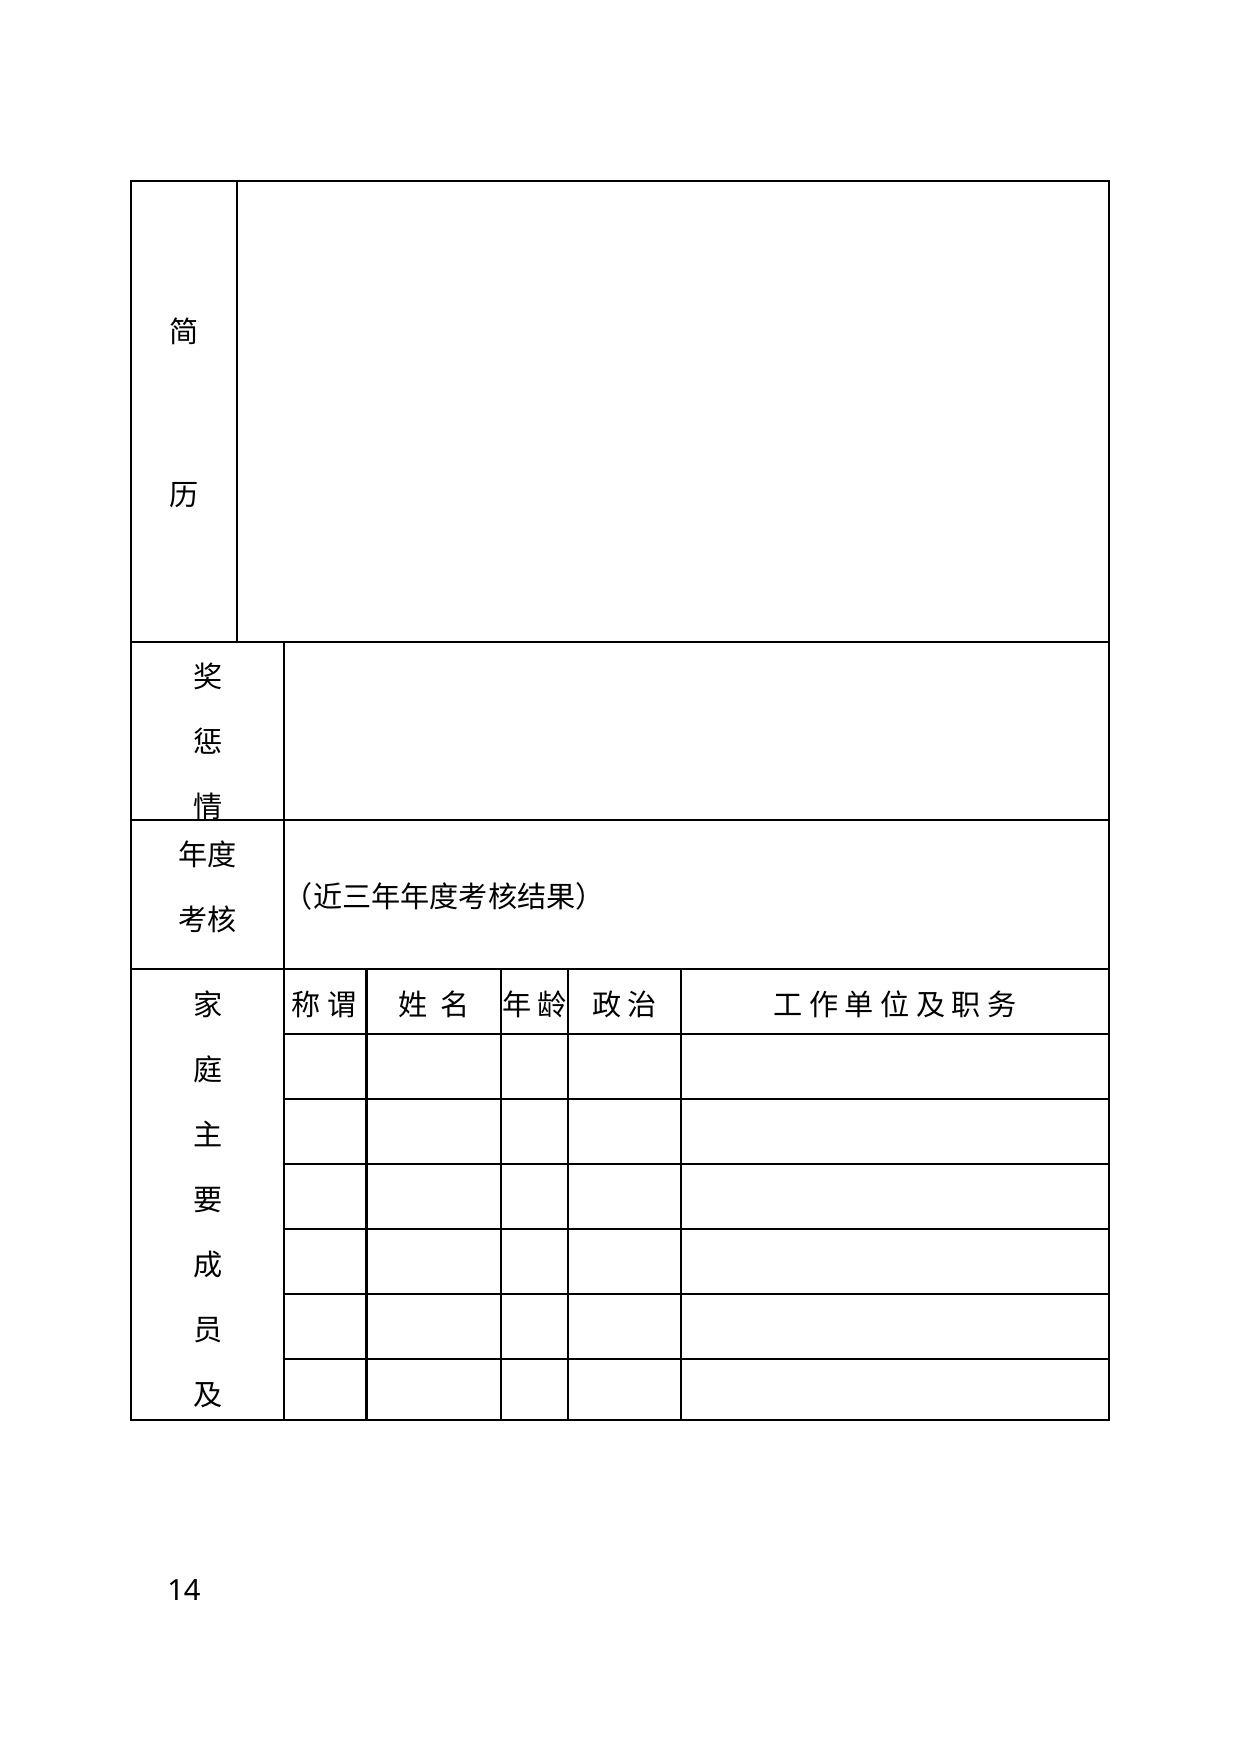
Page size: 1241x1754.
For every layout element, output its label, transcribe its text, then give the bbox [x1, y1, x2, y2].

table_cell 姓 名 [368, 970, 500, 1033]
table_cell [285, 1100, 365, 1163]
table_cell 工 作 单 位 及 职 务 [682, 970, 1108, 1033]
table_cell [682, 1165, 1108, 1228]
table_cell [502, 1230, 567, 1293]
table_cell 简 历 [132, 182, 236, 641]
table_cell [682, 1100, 1108, 1163]
table_cell [285, 1295, 365, 1358]
table_cell [368, 1360, 500, 1419]
table_cell [285, 643, 1108, 818]
table_cell [285, 1035, 365, 1098]
table_cell 年 龄 [502, 970, 567, 1033]
table_cell [569, 1295, 680, 1358]
table_cell [569, 1035, 680, 1098]
table_cell 称 谓 [285, 970, 365, 1033]
table_cell [569, 1100, 680, 1163]
table_cell [682, 1295, 1108, 1358]
table_cell [368, 1230, 500, 1293]
table_cell （近三年年度考核结果） [285, 821, 1108, 968]
table_cell [682, 1360, 1108, 1419]
table_cell [682, 1035, 1108, 1098]
table_cell [285, 1360, 365, 1419]
table_cell 奖 惩 情 况 [132, 643, 283, 818]
table_cell [569, 1165, 680, 1228]
table_cell [569, 1360, 680, 1419]
table_cell [502, 1165, 567, 1228]
table_cell [368, 1035, 500, 1098]
table_cell 家 庭 主 要 成 员 及 重 要 社 会 关 系 [132, 970, 283, 1419]
table_cell 政 治 面 貌 [569, 970, 680, 1033]
table_cell [502, 1035, 567, 1098]
table_cell 年度 考核 结果 [132, 821, 283, 968]
table_cell [682, 1230, 1108, 1293]
table_cell [368, 1295, 500, 1358]
table_cell [368, 1100, 500, 1163]
table_cell [285, 1230, 365, 1293]
table_cell [502, 1360, 567, 1419]
table_cell [285, 1165, 365, 1228]
table_cell [502, 1295, 567, 1358]
table_cell [569, 1230, 680, 1293]
table_cell [368, 1165, 500, 1228]
table_cell [502, 1100, 567, 1163]
table_cell [238, 182, 1108, 641]
